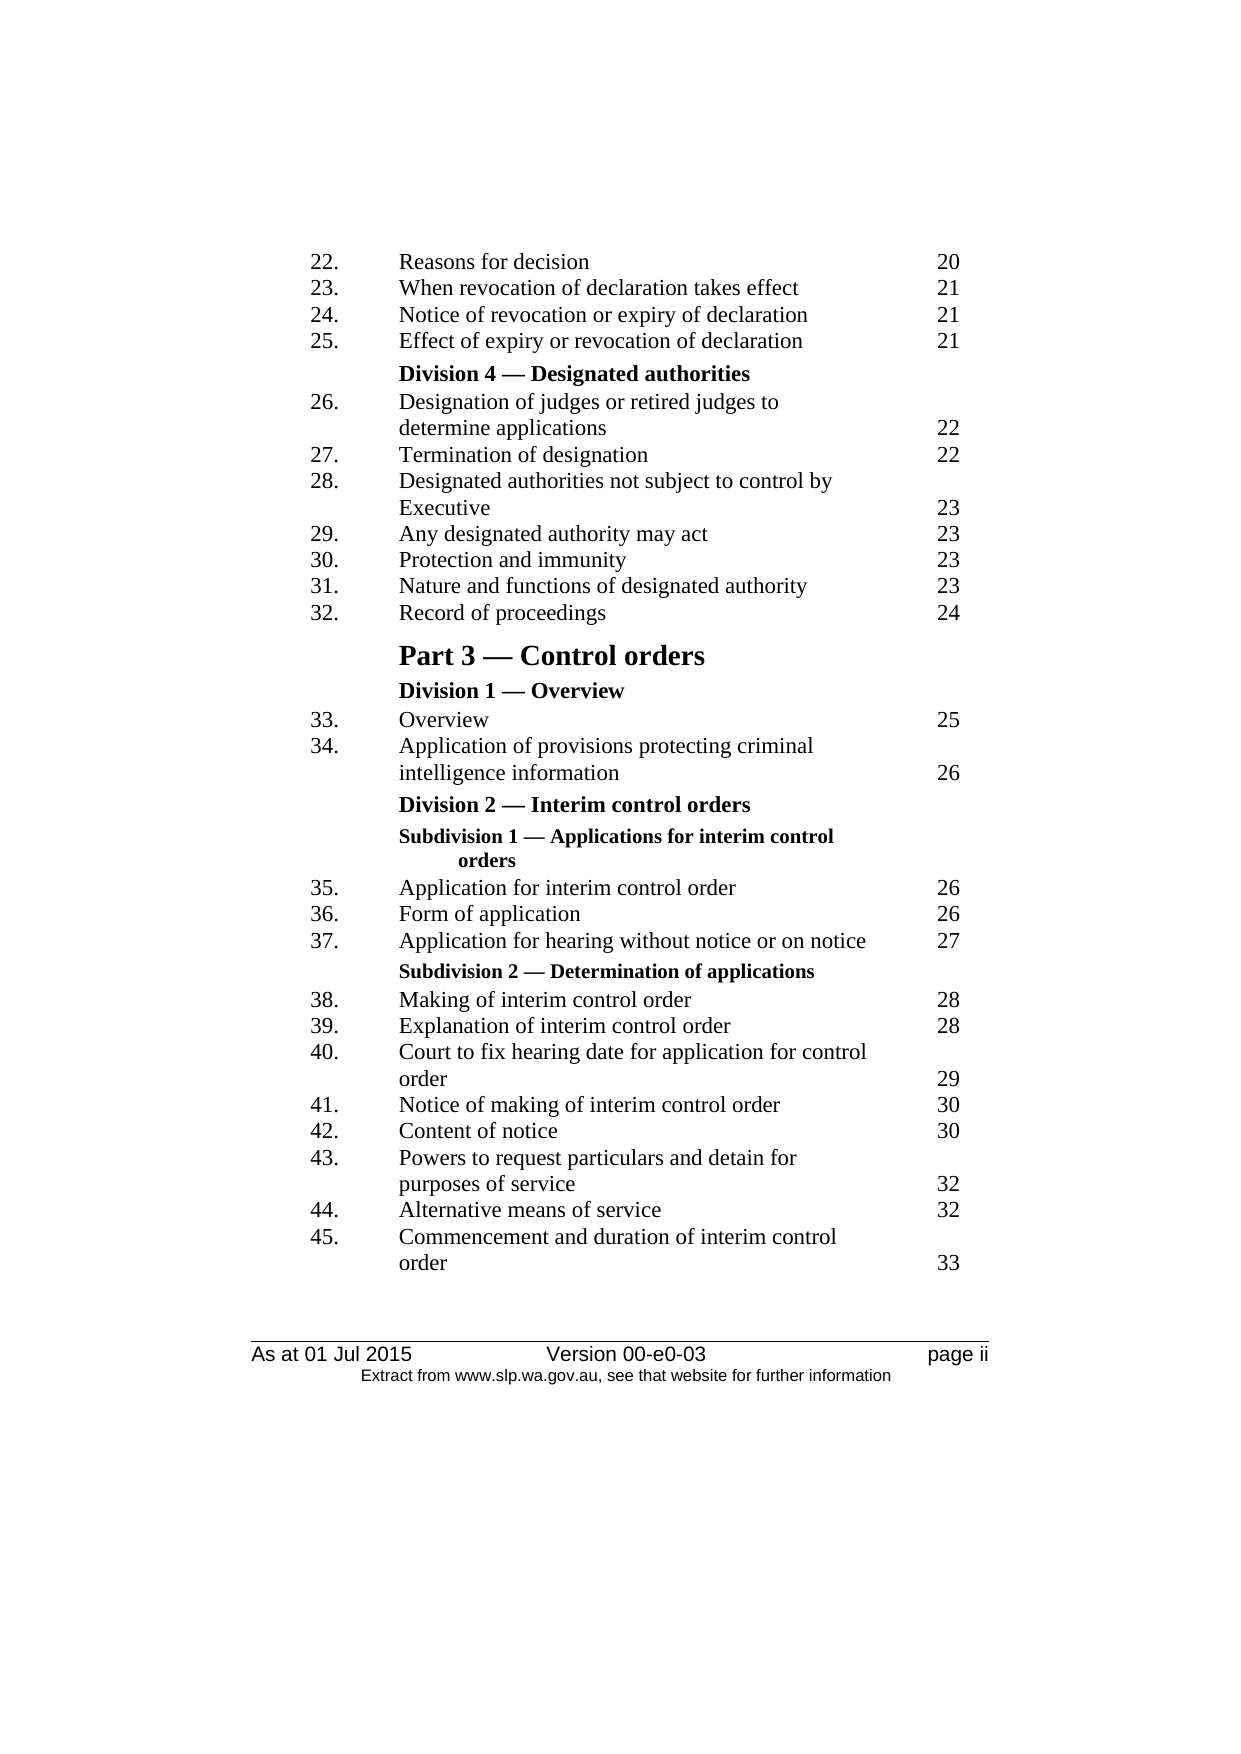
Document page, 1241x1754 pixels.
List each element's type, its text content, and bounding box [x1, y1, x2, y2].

text 42. Content of notice 30 [310, 1117, 871, 1144]
text 38. Making of interim control order 28 [310, 986, 871, 1012]
text 29. Any designated authority may act 23 [310, 520, 871, 546]
text 28. Designated authorities not subject to control by Executive 23 [310, 467, 871, 520]
text Subdivision 2 — Determination of applications [399, 959, 871, 983]
text 22. Reasons for decision 20 [310, 248, 871, 274]
text 23. When revocation of declaration takes effect 21 [310, 274, 871, 301]
text 44. Alternative means of service 32 [310, 1196, 871, 1223]
text 30. Protection and immunity 23 [310, 546, 871, 573]
text 39. Explanation of interim control order 28 [310, 1012, 871, 1038]
text Subdivision 1 — Applications for interim control orders [399, 824, 871, 872]
text 45. Commencement and duration of interim control order 33 [310, 1223, 871, 1276]
text 27. Termination of designation 22 [310, 441, 871, 467]
text 43. Powers to request particulars and detain for purposes of service 32 [310, 1144, 871, 1196]
text 31. Nature and functions of designated authority 23 [310, 573, 871, 599]
text 41. Notice of making of interim control order 30 [310, 1091, 871, 1117]
text 40. Court to fix hearing date for application for control order 29 [310, 1038, 871, 1091]
text 36. Form of application 26 [310, 901, 871, 927]
text 34. Application of provisions protecting criminal intelligence information 26 [310, 732, 871, 785]
text 26. Designation of judges or retired judges to determine applications 22 [310, 388, 871, 441]
text Part 3 — Control orders [399, 638, 871, 671]
text Division 1 — Overview [399, 678, 871, 704]
text Division 2 — Interim control orders [399, 791, 871, 818]
text 24. Notice of revocation or expiry of declaration 21 [310, 301, 871, 327]
text 32. Record of proceedings 24 [310, 599, 871, 625]
text 25. Effect of expiry or revocation of declaration 21 [310, 327, 871, 353]
text 35. Application for interim control order 26 [310, 874, 871, 901]
text 37. Application for hearing without notice or on notice 27 [310, 927, 871, 953]
text 33. Overview 25 [310, 706, 871, 732]
text Division 4 — Designated authorities [399, 360, 871, 386]
